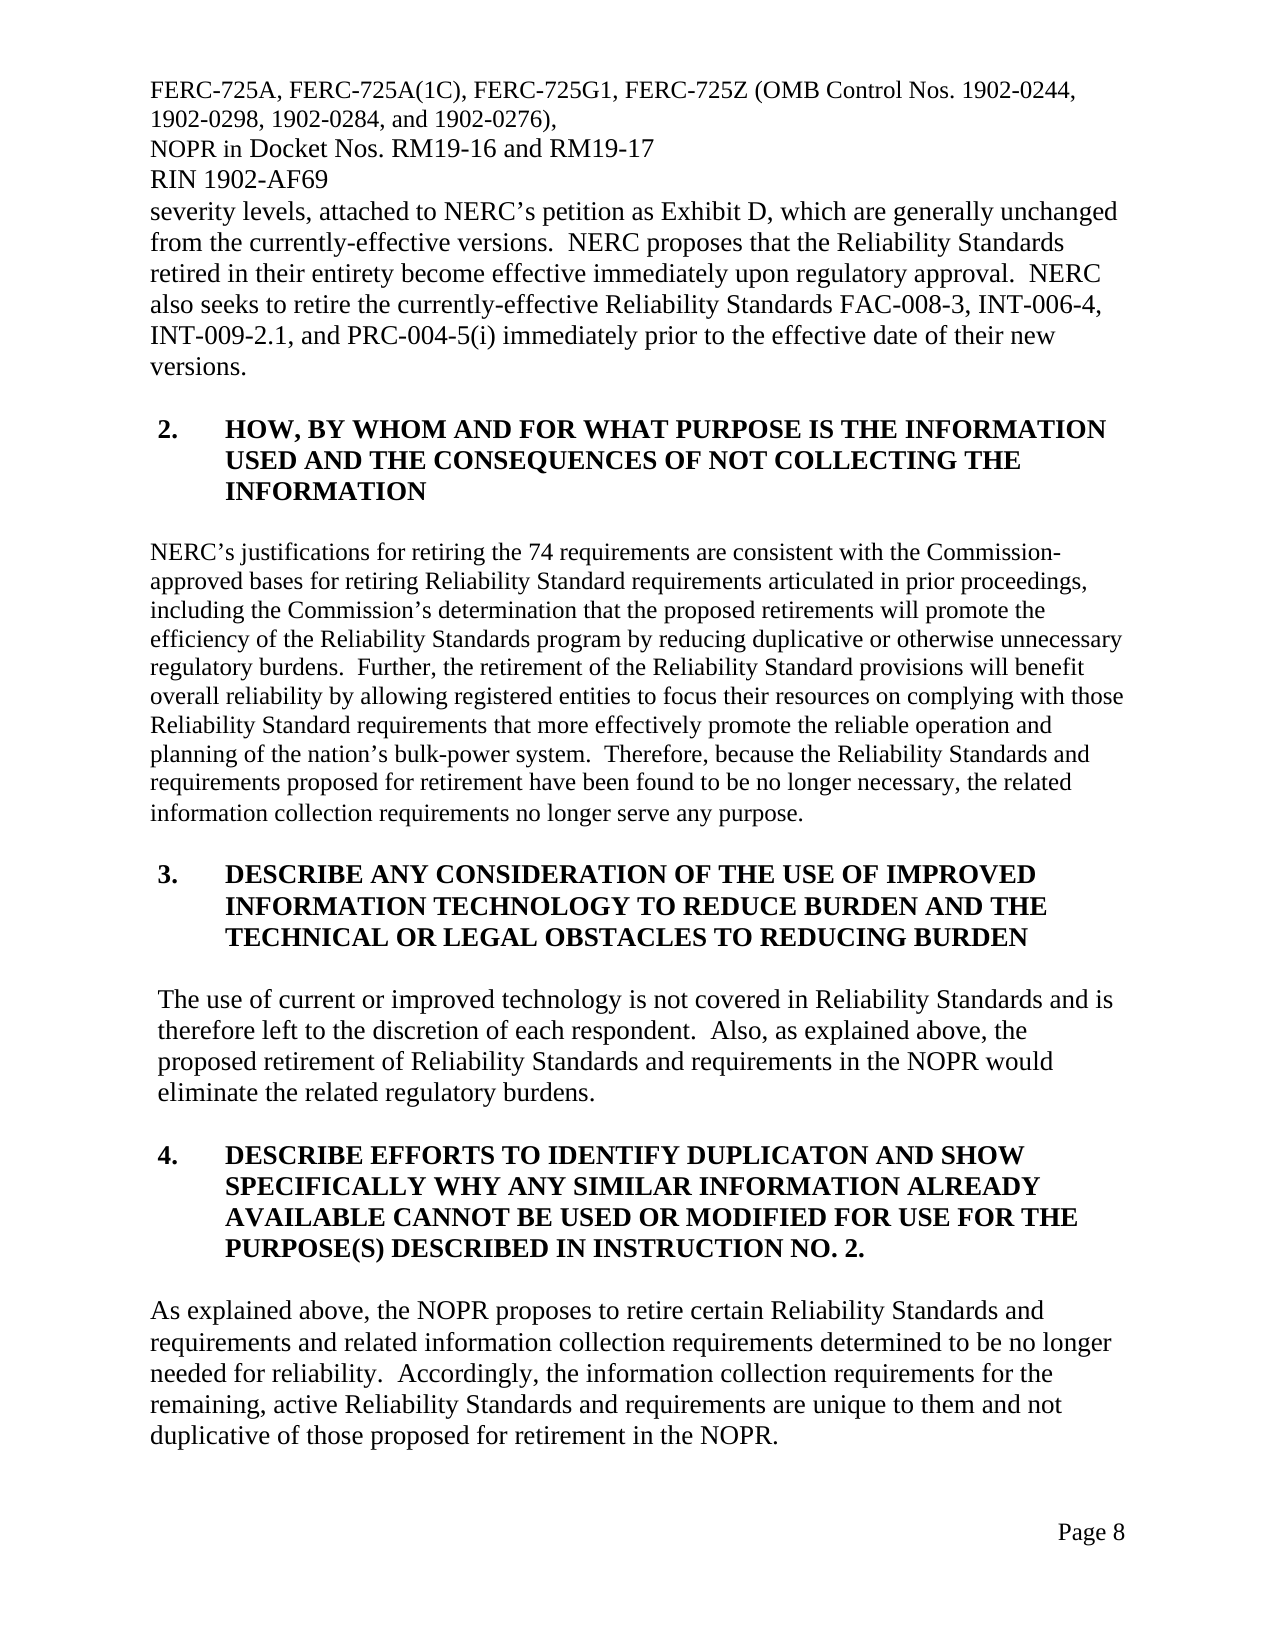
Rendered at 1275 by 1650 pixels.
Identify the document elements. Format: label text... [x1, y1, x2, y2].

text The use of current or improved technology is not covered in Reliability Standards and is therefore left to the discretion of each respondent. Also, as explained above, the proposed retirement of Reliability Standards and requirements in the NOPR would eliminate the related regulatory burdens. [157, 983, 1125, 1108]
list HOW, BY WHOM AND FOR WHAT PURPOSE IS THE INFORMATION USED AND THE CONSEQUENCES OF NOT COLLECTING THE INFORMATION [157, 413, 1125, 506]
text NERC’s justifications for retiring the 74 requirements are consistent with the Commission-approved bases for retiring Reliability Standard requirements articulated in prior proceedings, including the Commission’s determination that the proposed retirements will promote the efficiency of the Reliability Standards program by reducing duplicative or otherwise unnecessary regulatory burdens. Further, the retirement of the Reliability Standard provisions will benefit overall reliability by allowing registered entities to focus their resources on complying with those Reliability Standard requirements that more effectively promote the reliable operation and planning of the nation’s bulk-power system. Therefore, because the Reliability Standards and requirements proposed for retirement have been found to be no longer necessary, the related information collection requirements no longer serve any purpose. [150, 537, 1125, 827]
text As explained above, the NOPR proposes to retire certain Reliability Standards and requirements and related information collection requirements determined to be no longer needed for reliability. Accordingly, the information collection requirements for the remaining, active Reliability Standards and requirements are unique to them and not duplicative of those proposed for retirement in the NOPR. [150, 1294, 1125, 1450]
list DESCRIBE EFFORTS TO IDENTIFY DUPLICATON AND SHOW SPECIFICALLY WHY ANY SIMILAR INFORMATION ALREADY AVAILABLE CANNOT BE USED OR MODIFIED FOR USE FOR THE PURPOSE(S) DESCRIBED IN INSTRUCTION NO. 2. [157, 1139, 1125, 1263]
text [150, 195, 1125, 382]
list DESCRIBE ANY CONSIDERATION OF THE USE OF IMPROVED INFORMATION TECHNOLOGY TO REDUCE BURDEN AND THE TECHNICAL OR LEGAL OBSTACLES TO REDUCING BURDEN [157, 858, 1125, 952]
